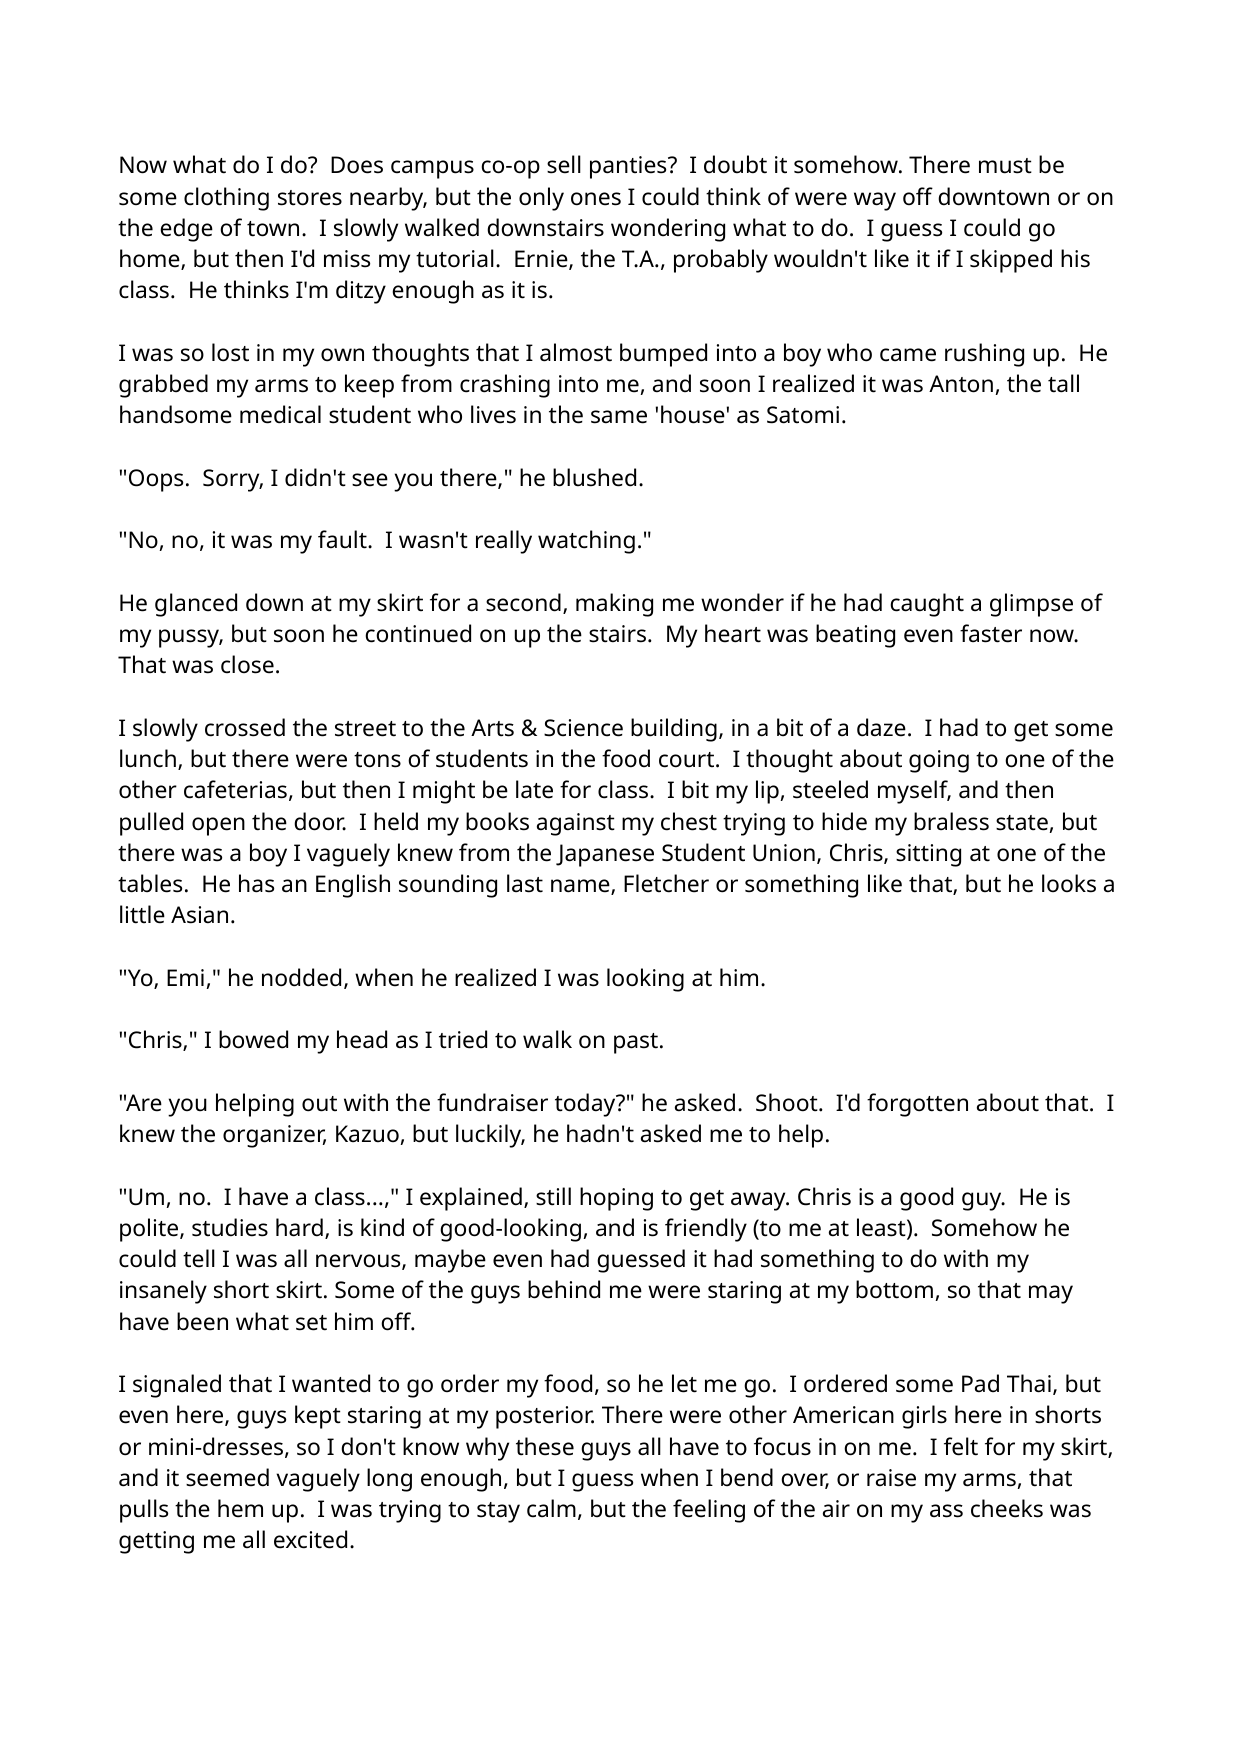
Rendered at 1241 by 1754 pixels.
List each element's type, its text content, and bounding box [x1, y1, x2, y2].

text He glanced down at my skirt for a second, making me wonder if he had caught a glimpse of my pussy, but soon he continued on up the stairs. My heart was beating even faster now. That was close. [118, 587, 1122, 681]
text "Chris," I bowed my head as I tried to walk on past. [118, 1024, 1122, 1056]
text I signaled that I wanted to go order my food, so he let me go. I ordered some Pad Thai, but even here, guys kept staring at my posterior. There were other American girls here in shorts or mini-dresses, so I don't know why these guys all have to focus in on me. I felt for my skirt, and it seemed vaguely long enough, but I guess when I bend over, or raise my arms, that pulls the hem up. I was trying to stay calm, but the feeling of the air on my ass cheeks was getting me all excited. [118, 1368, 1122, 1556]
text I was so lost in my own thoughts that I almost bumped into a boy who came rushing up. He grabbed my arms to keep from crashing into me, and soon I realized it was Anton, the tall handsome medical student who lives in the same 'house' as Satomi. [118, 337, 1122, 431]
text "No, no, it was my fault. I wasn't really watching." [118, 524, 1122, 556]
text Now what do I do? Does campus co-op sell panties? I doubt it somehow. There must be some clothing stores nearby, but the only ones I could think of were way off downtown or on the edge of town. I slowly walked downstairs wondering what to do. I guess I could go home, but then I'd miss my tutorial. Ernie, the T.A., probably wouldn't like it if I skipped his class. He thinks I'm ditzy enough as it is. [118, 149, 1122, 306]
text "Yo, Emi," he nodded, when he realized I was looking at him. [118, 962, 1122, 993]
text "Are you helping out with the fundraiser today?" he asked. Shoot. I'd forgotten about that. I knew the organizer, Kazuo, but luckily, he hadn't asked me to help. [118, 1087, 1122, 1149]
text "Um, no. I have a class...," I explained, still hoping to get away. Chris is a good guy. He is polite, studies hard, is kind of good-looking, and is friendly (to me at least). Somehow he could tell I was all nervous, maybe even had guessed it had something to do with my insanely short skirt. Some of the guys behind me were staring at my bottom, so that may have been what set him off. [118, 1181, 1122, 1337]
text "Oops. Sorry, I didn't see you there," he blushed. [118, 462, 1122, 493]
text I slowly crossed the street to the Arts & Science building, in a bit of a daze. I had to get some lunch, but there were tons of students in the food court. I thought about going to one of the other cafeterias, but then I might be late for class. I bit my lip, steeled myself, and then pulled open the door. I held my books against my chest trying to hide my braless state, but there was a boy I vaguely knew from the Japanese Student Union, Chris, sitting at one of the tables. He has an English sounding last name, Fletcher or something like that, but he looks a little Asian. [118, 712, 1122, 931]
